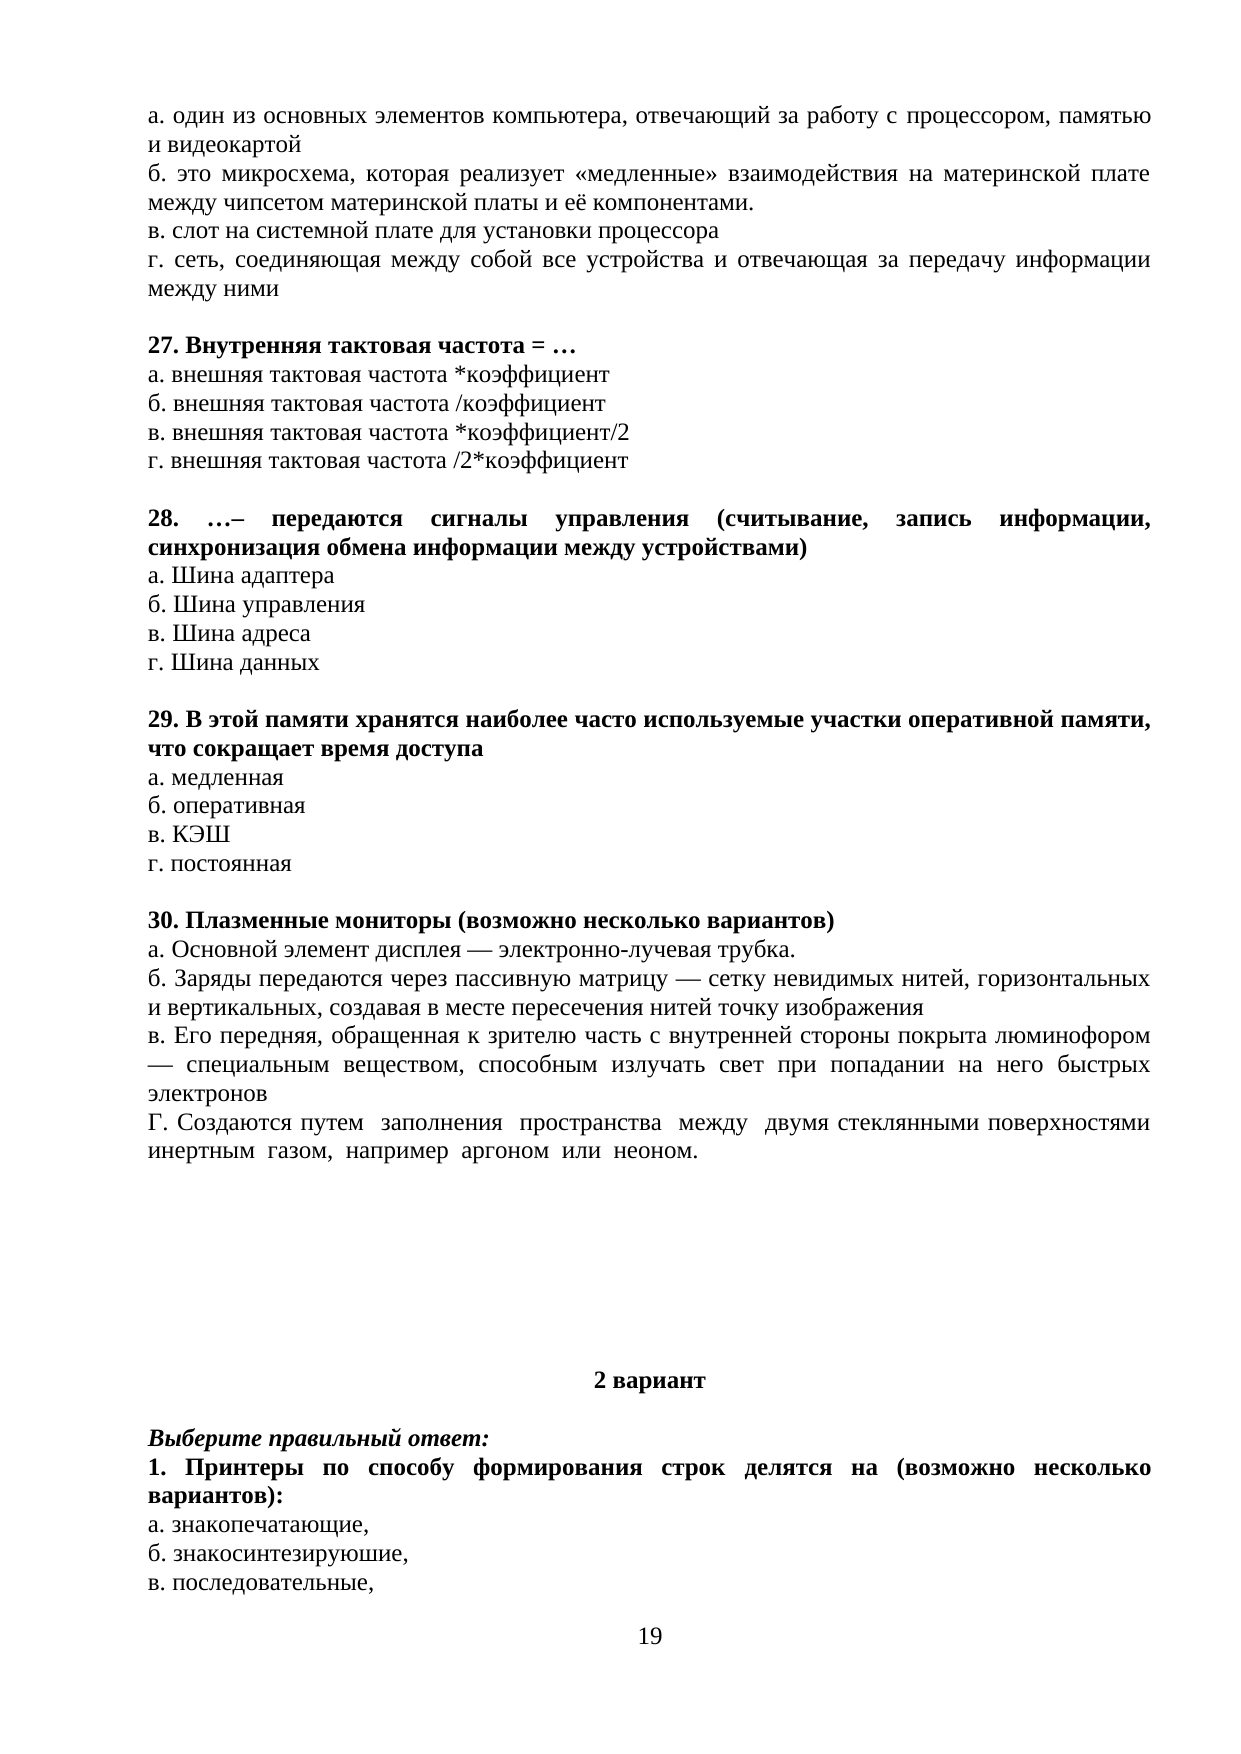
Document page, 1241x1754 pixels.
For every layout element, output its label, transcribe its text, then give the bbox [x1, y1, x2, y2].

text б. это микросхема, которая реализует «медленные» взаимодействия на материнской плате между чипсетом материнской платы и её компонентами. [148, 158, 1152, 215]
text б. Заряды передаются через пассивную матрицу — сетку невидимых нитей, горизонтальных и вертикальных, создавая в месте пересечения нитей точку изображения [148, 963, 1152, 1020]
text 1. Принтеры по способу формирования строк делятся на (возможно несколько вариантов): [148, 1452, 1152, 1509]
text а. знакопечатающие, [148, 1509, 1152, 1538]
text Выберите правильный ответ: [148, 1423, 1152, 1452]
text в. Его передняя, обращенная к зрителю часть с внутренней стороны покрыта люминофором — специальным веществом, способным излучать свет при попадании на него быстрых электронов [148, 1020, 1152, 1107]
text 29. В этой памяти хранятся наиболее часто используемые участки оперативной памяти, что сокращает время доступа [148, 704, 1152, 762]
text 28. …– передаются сигналы управления (считывание, запись информации, синхронизация обмена информации между устройствами) [148, 503, 1152, 560]
text г. сеть, соединяющая между собой все устройства и отвечающая за передачу информации между ними [148, 244, 1152, 302]
text а. внешняя тактовая частота *коэффициент [148, 359, 1152, 388]
text б. знакосинтезируюшие, [148, 1538, 1152, 1567]
text б. оперативная [148, 790, 1152, 819]
text 30. Плазменные мониторы (возможно несколько вариантов) [148, 905, 1152, 934]
text а. Шина адаптера [148, 560, 1152, 589]
text а. один из основных элементов компьютера, отвечающий за работу с процессором, памятью и видеокартой [148, 100, 1152, 158]
text г. постоянная [148, 848, 1152, 877]
text г. внешняя тактовая частота /2*коэффициент [148, 445, 1152, 474]
text 27. Внутренняя тактовая частота = … [148, 330, 1152, 359]
text б. внешняя тактовая частота /коэффициент [148, 388, 1152, 417]
text г. Шина данных [148, 647, 1152, 675]
text б. Шина управления [148, 589, 1152, 618]
text в. КЭШ [148, 819, 1152, 848]
text 2 вариант [148, 1365, 1152, 1394]
text в. внешняя тактовая частота *коэффициент/2 [148, 417, 1152, 445]
text в. последовательные, [148, 1567, 1152, 1595]
text а. Основной элемент дисплея — электронно-лучевая трубка. [148, 934, 1152, 963]
text в. слот на системной плате для установки процессора [148, 215, 1152, 244]
text в. Шина адреса [148, 618, 1152, 647]
text Г. Создаются путем заполнения пространства между двумя стеклянными поверхностями инертным газом, например аргоном или неоном. [148, 1107, 1152, 1164]
text а. медленная [148, 762, 1152, 790]
